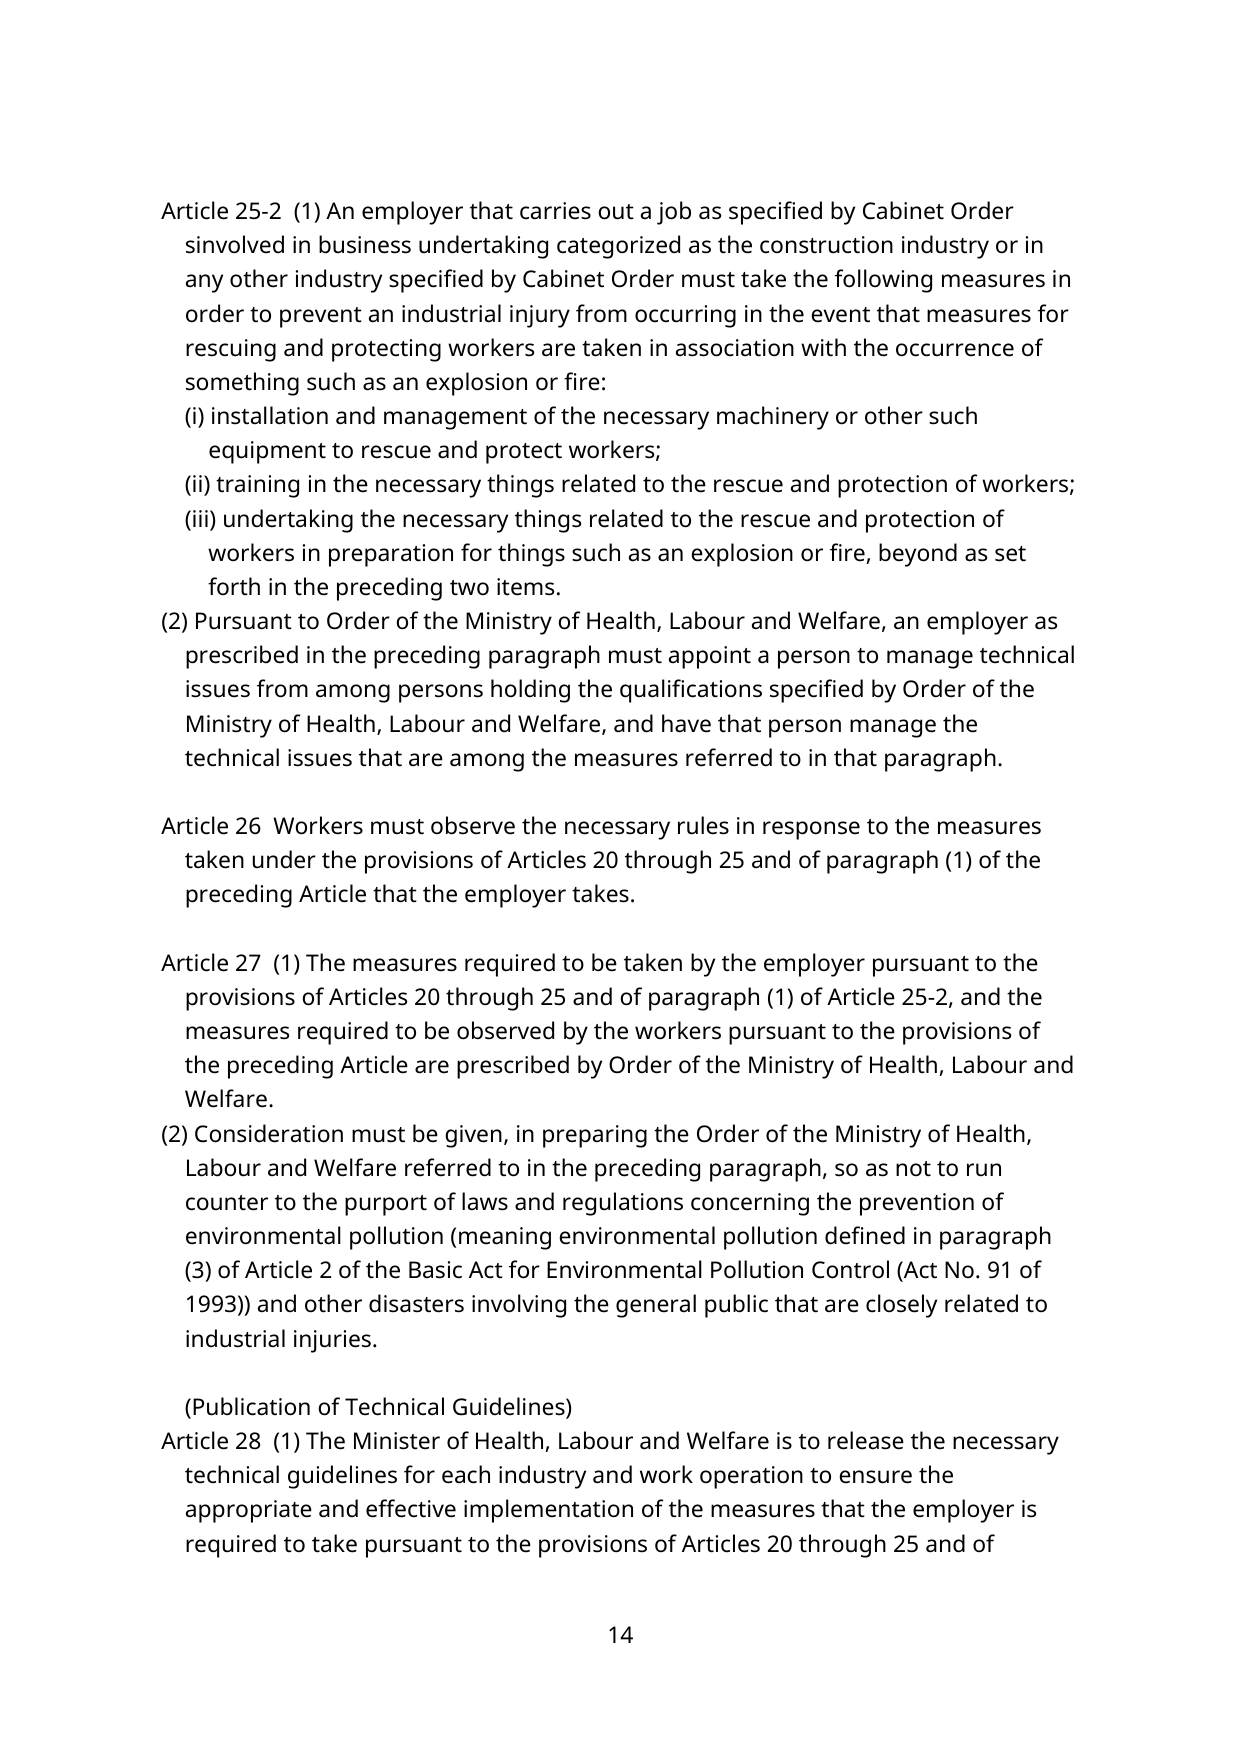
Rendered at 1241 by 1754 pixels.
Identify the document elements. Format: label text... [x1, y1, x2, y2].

text Article 25-2 (1) An employer that carries out a job as specified by Cabinet Order sinvolved in business undertaking categorized as the construction industry or in any other industry specified by Cabinet Order must take the following measures in order to prevent an industrial injury from occurring in the event that measures for rescuing and protecting workers are taken in association with the occurrence of something such as an explosion or fire: [161, 194, 1079, 399]
text (iii) undertaking the necessary things related to the rescue and protection of workers in preparation for things such as an explosion or fire, beyond as set forth in the preceding two items. [184, 501, 1079, 604]
text (i) installation and management of the necessary machinery or other such equipment to rescue and protect workers; [184, 399, 1079, 467]
text (2) Pursuant to Order of the Ministry of Health, Labour and Welfare, an employer as prescribed in the preceding paragraph must appoint a person to manage technical issues from among persons holding the qualifications specified by Order of the Ministry of Health, Labour and Welfare, and have that person manage the technical issues that are among the measures referred to in that paragraph. [161, 604, 1079, 774]
text (Publication of Technical Guidelines) [184, 1389, 1079, 1424]
text Article 27 (1) The measures required to be taken by the employer pursuant to the provisions of Articles 20 through 25 and of paragraph (1) of Article 25-2, and the measures required to be observed by the workers pursuant to the provisions of the preceding Article are prescribed by Order of the Ministry of Health, Labour and Welfare. [161, 945, 1079, 1116]
text (2) Consideration must be given, in preparing the Order of the Ministry of Health, Labour and Welfare referred to in the preceding paragraph, so as not to run counter to the purport of laws and regulations concerning the prevention of environmental pollution (meaning environmental pollution defined in paragraph (3) of Article 2 of the Basic Act for Environmental Pollution Control (Act No. 91 of 1993)) and other disasters involving the general public that are closely related to industrial injuries. [161, 1116, 1079, 1355]
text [161, 1424, 1079, 1560]
text (ii) training in the necessary things related to the rescue and protection of workers; [184, 467, 1079, 501]
text Article 26 Workers must observe the necessary rules in response to the measures taken under the provisions of Articles 20 through 25 and of paragraph (1) of the preceding Article that the employer takes. [161, 809, 1079, 911]
